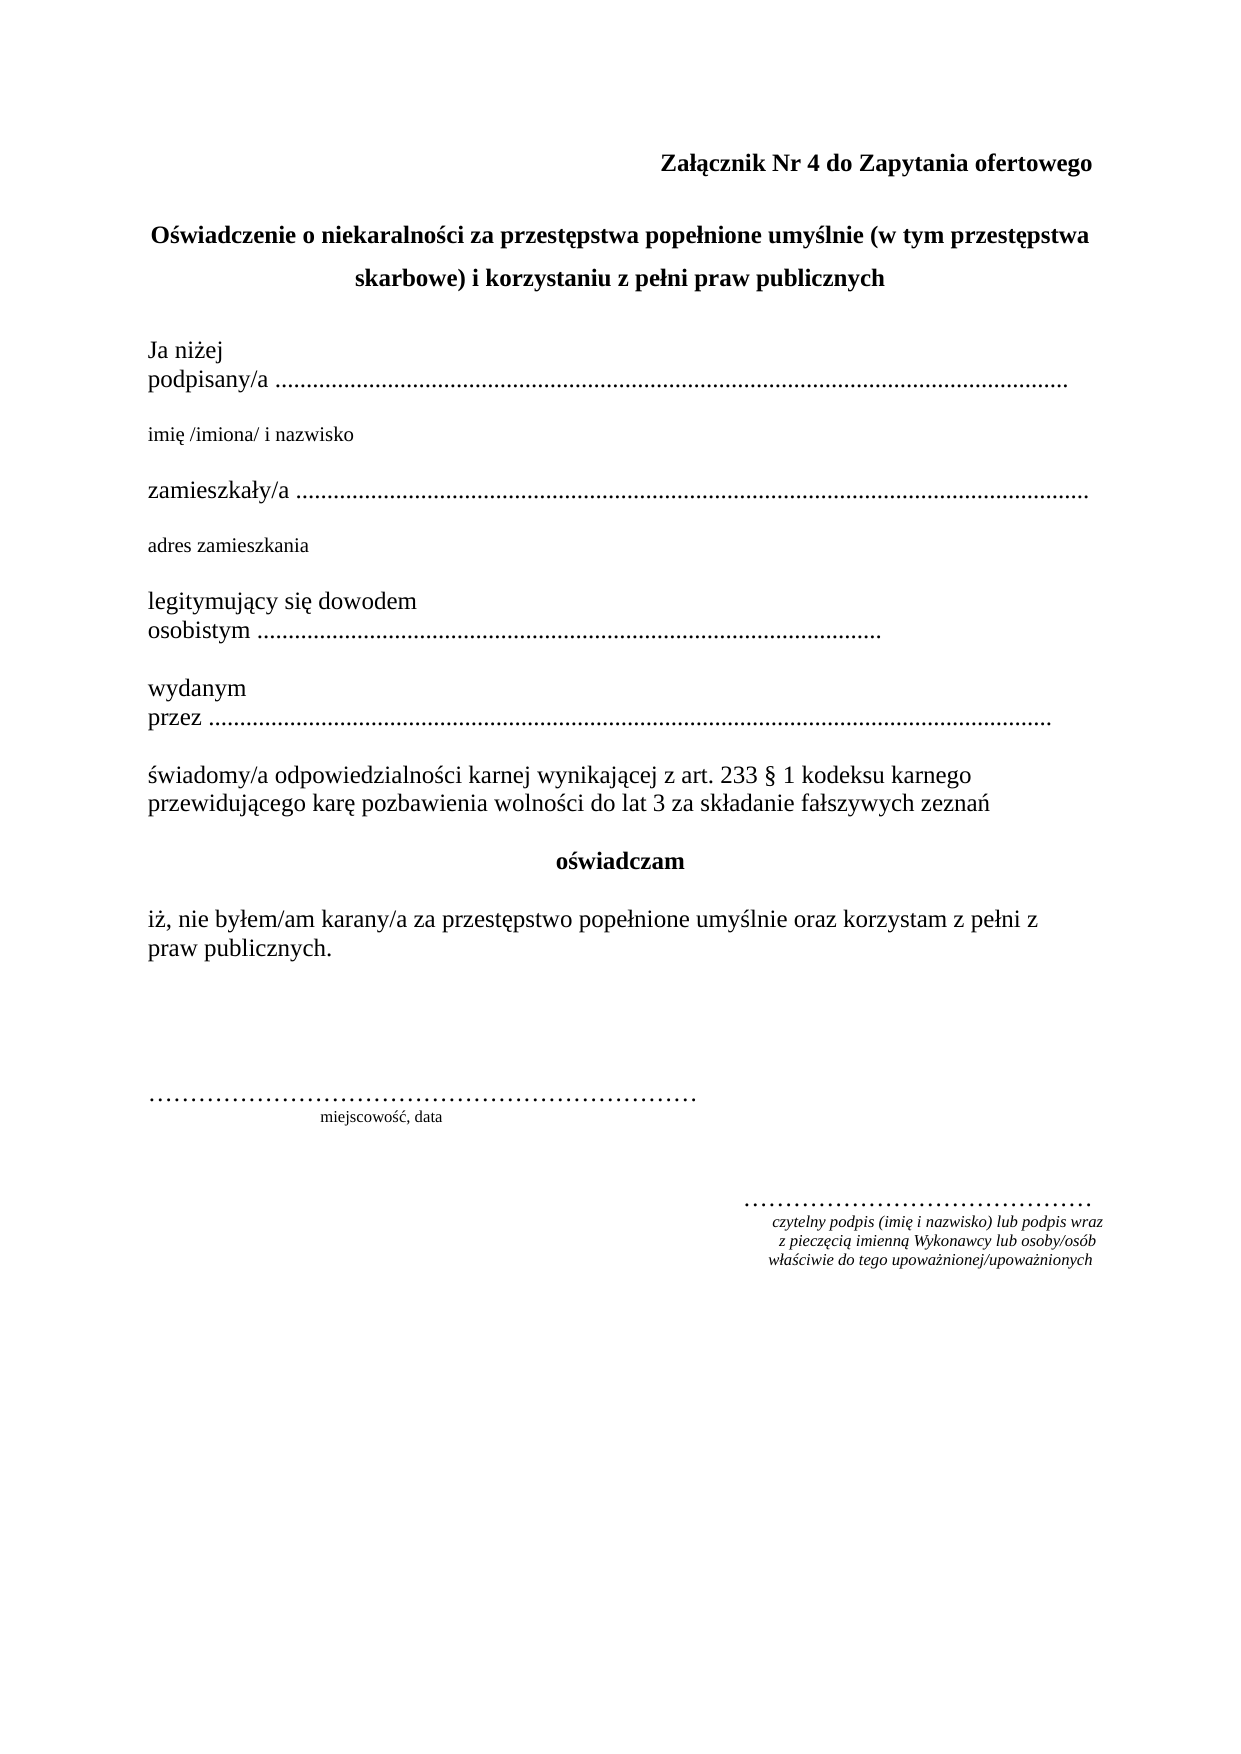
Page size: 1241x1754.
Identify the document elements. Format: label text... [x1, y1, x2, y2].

text ………………………………………………………… [148, 1078, 1093, 1106]
text zamieszkały/a ............................................................................................................................... [148, 475, 1093, 504]
text iż, nie byłem/am karany/a za przestępstwo popełnione umyślnie oraz korzystam z pełni z praw publicznych. [148, 904, 1093, 962]
text Załącznik Nr 4 do Zapytania ofertowego [148, 148, 1093, 176]
text świadomy/a odpowiedzialności karnej wynikającej z art. 233 § 1 kodeksu karnego przewidującego karę pozbawienia wolności do lat 3 za składanie fałszywych zeznań [148, 760, 1093, 817]
text …………………………………… [148, 1183, 1093, 1212]
text adres zamieszkania [148, 533, 1093, 557]
text miejscowość, data [192, 1106, 1093, 1126]
text czytelny podpis (imię i nazwisko) lub podpis wraz z pieczęcią imienną Wykonawcy lub osoby/osób [738, 1212, 1137, 1250]
text imię /imiona/ i nazwisko [148, 422, 1093, 446]
text właściwie do tego upoważnionej/upoważnionych [148, 1250, 1093, 1269]
text legitymujący się dowodem osobistym .................................................................................................... [148, 586, 1093, 644]
text wydanym przez ....................................................................................................................................... [148, 673, 1093, 731]
text Ja niżej podpisany/a ............................................................................................................................... [148, 335, 1093, 393]
text Oświadczenie o niekaralności za przestępstwa popełnione umyślnie (w tym przestępstwa skarbowe) i korzystaniu z pełni praw publicznych [148, 220, 1093, 292]
text oświadczam [148, 846, 1093, 875]
